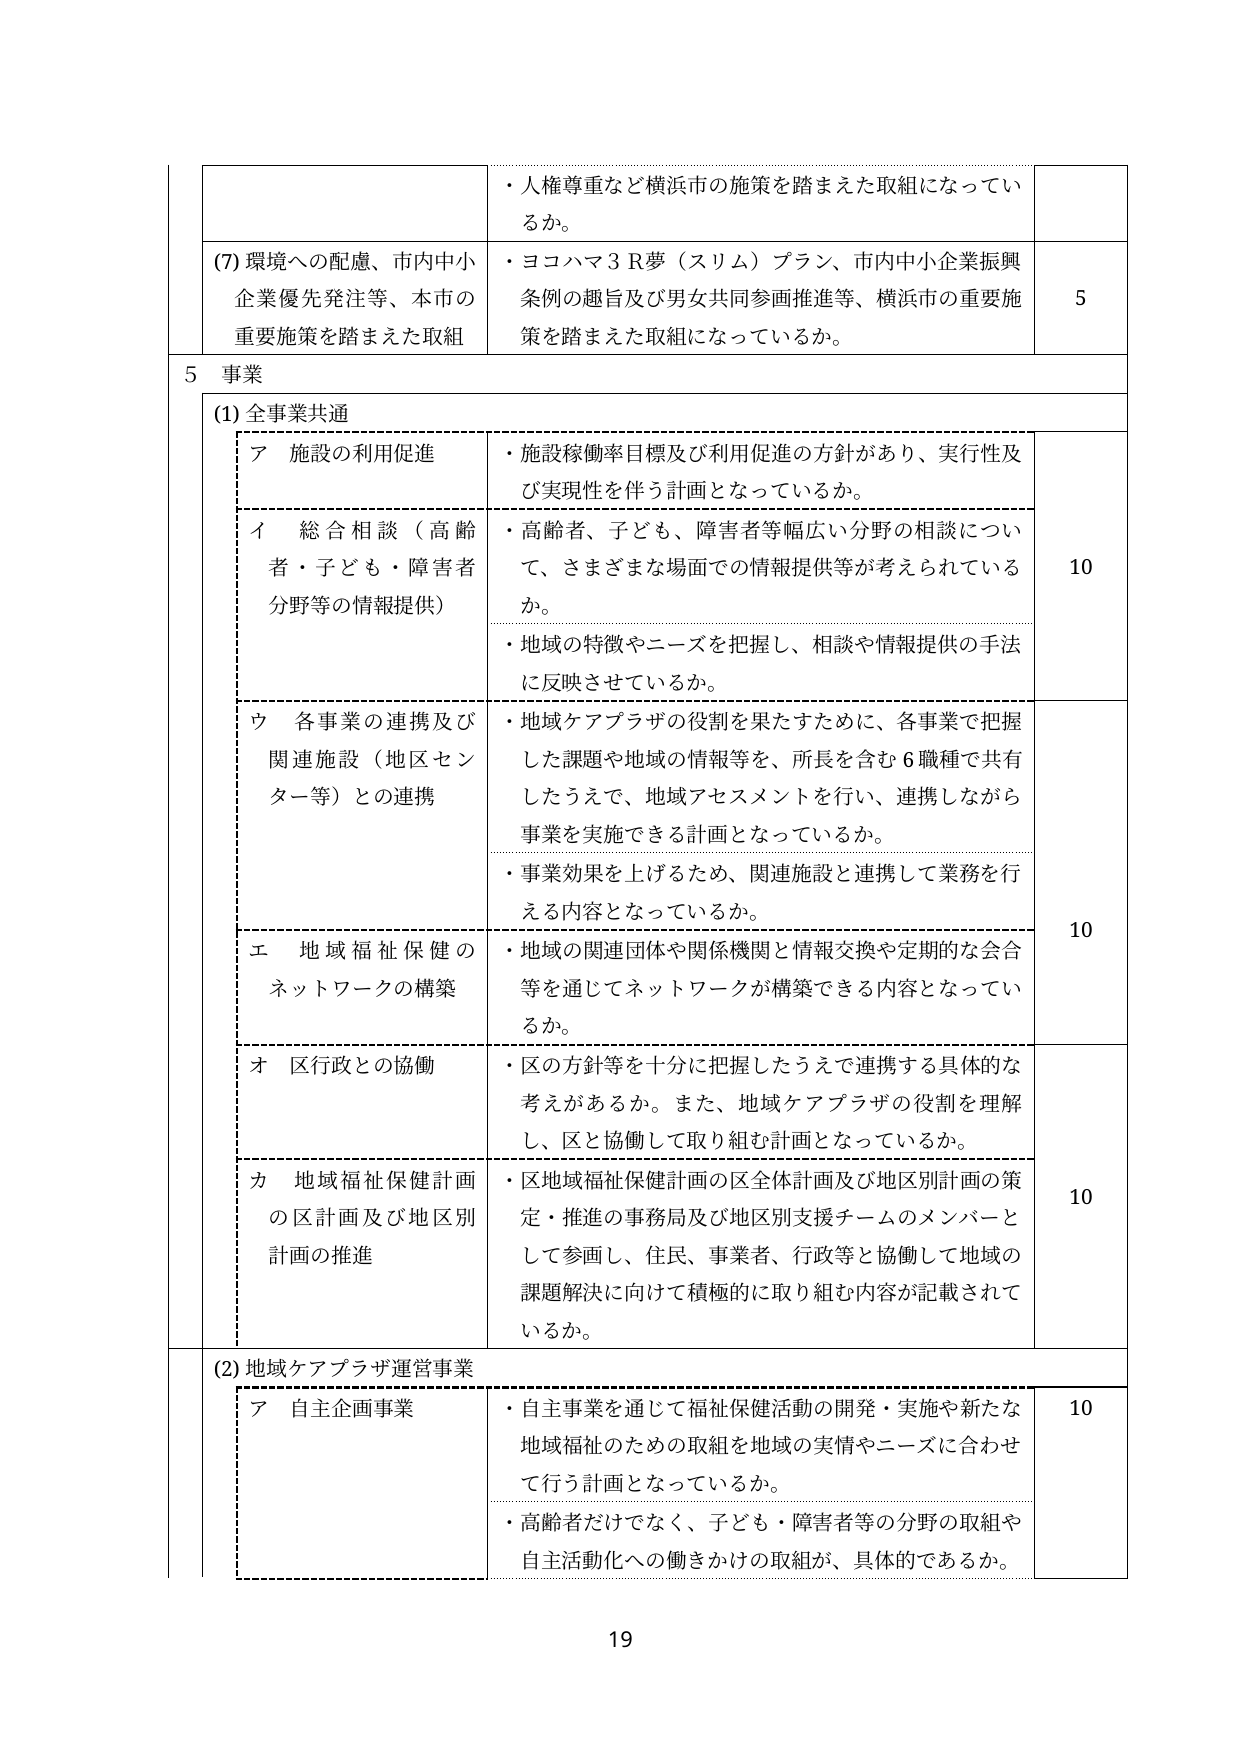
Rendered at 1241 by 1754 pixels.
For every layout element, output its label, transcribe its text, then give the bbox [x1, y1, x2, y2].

table_cell エ 地域福祉保健のネットワークの構築 [237, 929, 487, 1044]
table_cell ・区の方針等を十分に把握したうえで連携する具体的な考えがあるか。また、地域ケアプラザの役割を理解し、区と協働して取り組む計画となっているか。 [488, 1044, 1034, 1158]
table_cell ・高齢者、子ども、障害者等幅広い分野の相談について、さまざまな場面での情報提供等が考えられているか。 [488, 508, 1034, 623]
table_cell カ 地域福祉保健計画の区計画及び地区別計画の推進 [237, 1158, 487, 1348]
table_cell ・事業効果を上げるため、関連施設と連携して業務を行える内容となっているか。 [488, 852, 1034, 929]
table_cell 10 [1035, 701, 1127, 1044]
table_cell [169, 508, 202, 623]
table_cell [203, 1501, 237, 1578]
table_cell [203, 166, 487, 241]
table_cell [169, 241, 202, 354]
table_cell ・施設稼働率目標及び利用促進の方針があり、実行性及び実現性を伴う計画となっているか。 [488, 431, 1034, 508]
table_cell (7) 環境への配慮、市内中小企業優先発注等、本市の重要施策を踏まえた取組 [203, 242, 487, 354]
table_cell [169, 1044, 202, 1158]
table_cell [169, 700, 202, 852]
table_cell [203, 700, 237, 852]
table_cell [169, 1386, 202, 1501]
table_cell ウ 各事業の連携及び関連施設（地区センター等）との連携 [237, 700, 487, 929]
table_cell ・高齢者だけでなく、子ども・障害者等の分野の取組や自主活動化への働きかけの取組が、具体的であるか。 [488, 1501, 1034, 1578]
table_cell [169, 393, 202, 431]
table_cell [169, 1349, 202, 1386]
table_cell [203, 852, 237, 929]
table_cell ・地域の特徴やニーズを把握し、相談や情報提供の手法に反映させているか。 [488, 623, 1034, 700]
table_cell [169, 852, 202, 929]
table_cell オ 区行政との協働 [237, 1044, 487, 1158]
table_cell [169, 431, 202, 508]
table_cell 5 [1035, 166, 1127, 241]
table_cell [203, 623, 237, 700]
table_cell ・区地域福祉保健計画の区全体計画及び地区別計画の策定・推進の事務局及び地区別支援チームのメンバーとして参画し、住民、事業者、行政等と協働して地域の課題解決に向けて積極的に取り組む内容が記載されているか。 [488, 1158, 1034, 1348]
table_cell [203, 508, 237, 623]
table_cell [203, 431, 237, 508]
table_cell ア 施設の利用促進 [237, 431, 487, 508]
table_cell [169, 165, 202, 241]
table_cell (1) 全事業共通 [203, 394, 1127, 431]
table_cell 10 [1035, 1388, 1127, 1578]
table_cell (2) 地域ケアプラザ運営事業 [203, 1349, 1127, 1386]
table_cell 10 [1035, 432, 1127, 700]
table_cell [203, 929, 237, 1044]
table_cell 5 [1035, 242, 1127, 354]
table_cell ５ 事業 [169, 355, 1127, 393]
table_cell [203, 1158, 237, 1348]
table_cell 10 [1035, 1045, 1127, 1348]
table_cell ・自主事業を通じて福祉保健活動の開発・実施や新たな地域福祉のための取組を地域の実情やニーズに合わせて行う計画となっているか。 [488, 1386, 1034, 1501]
table_cell ア 自主企画事業 [237, 1386, 487, 1578]
table_cell ・人権尊重など横浜市の施策を踏まえた取組になっているか。 [488, 165, 1034, 241]
table_cell イ 総合相談（高齢者・子ども・障害者分野等の情報提供） [237, 508, 487, 700]
table_cell ・地域ケアプラザの役割を果たすために、各事業で把握した課題や地域の情報等を、所長を含む6職種で共有したうえで、地域アセスメントを行い、連携しながら事業を実施できる計画となっているか。 [488, 700, 1034, 852]
table_cell ・地域の関連団体や関係機関と情報交換や定期的な会合等を通じてネットワークが構築できる内容となっているか。 [488, 929, 1034, 1044]
table_cell [203, 1386, 237, 1501]
table_cell ・ヨコハマ３Ｒ夢（スリム）プラン、市内中小企業振興条例の趣旨及び男女共同参画推進等、横浜市の重要施策を踏まえた取組になっているか。 [488, 242, 1034, 354]
table_cell [203, 1044, 237, 1158]
table_cell [169, 929, 202, 1044]
table_cell [169, 1158, 202, 1348]
table_cell [169, 1501, 202, 1578]
table_cell [169, 623, 202, 700]
